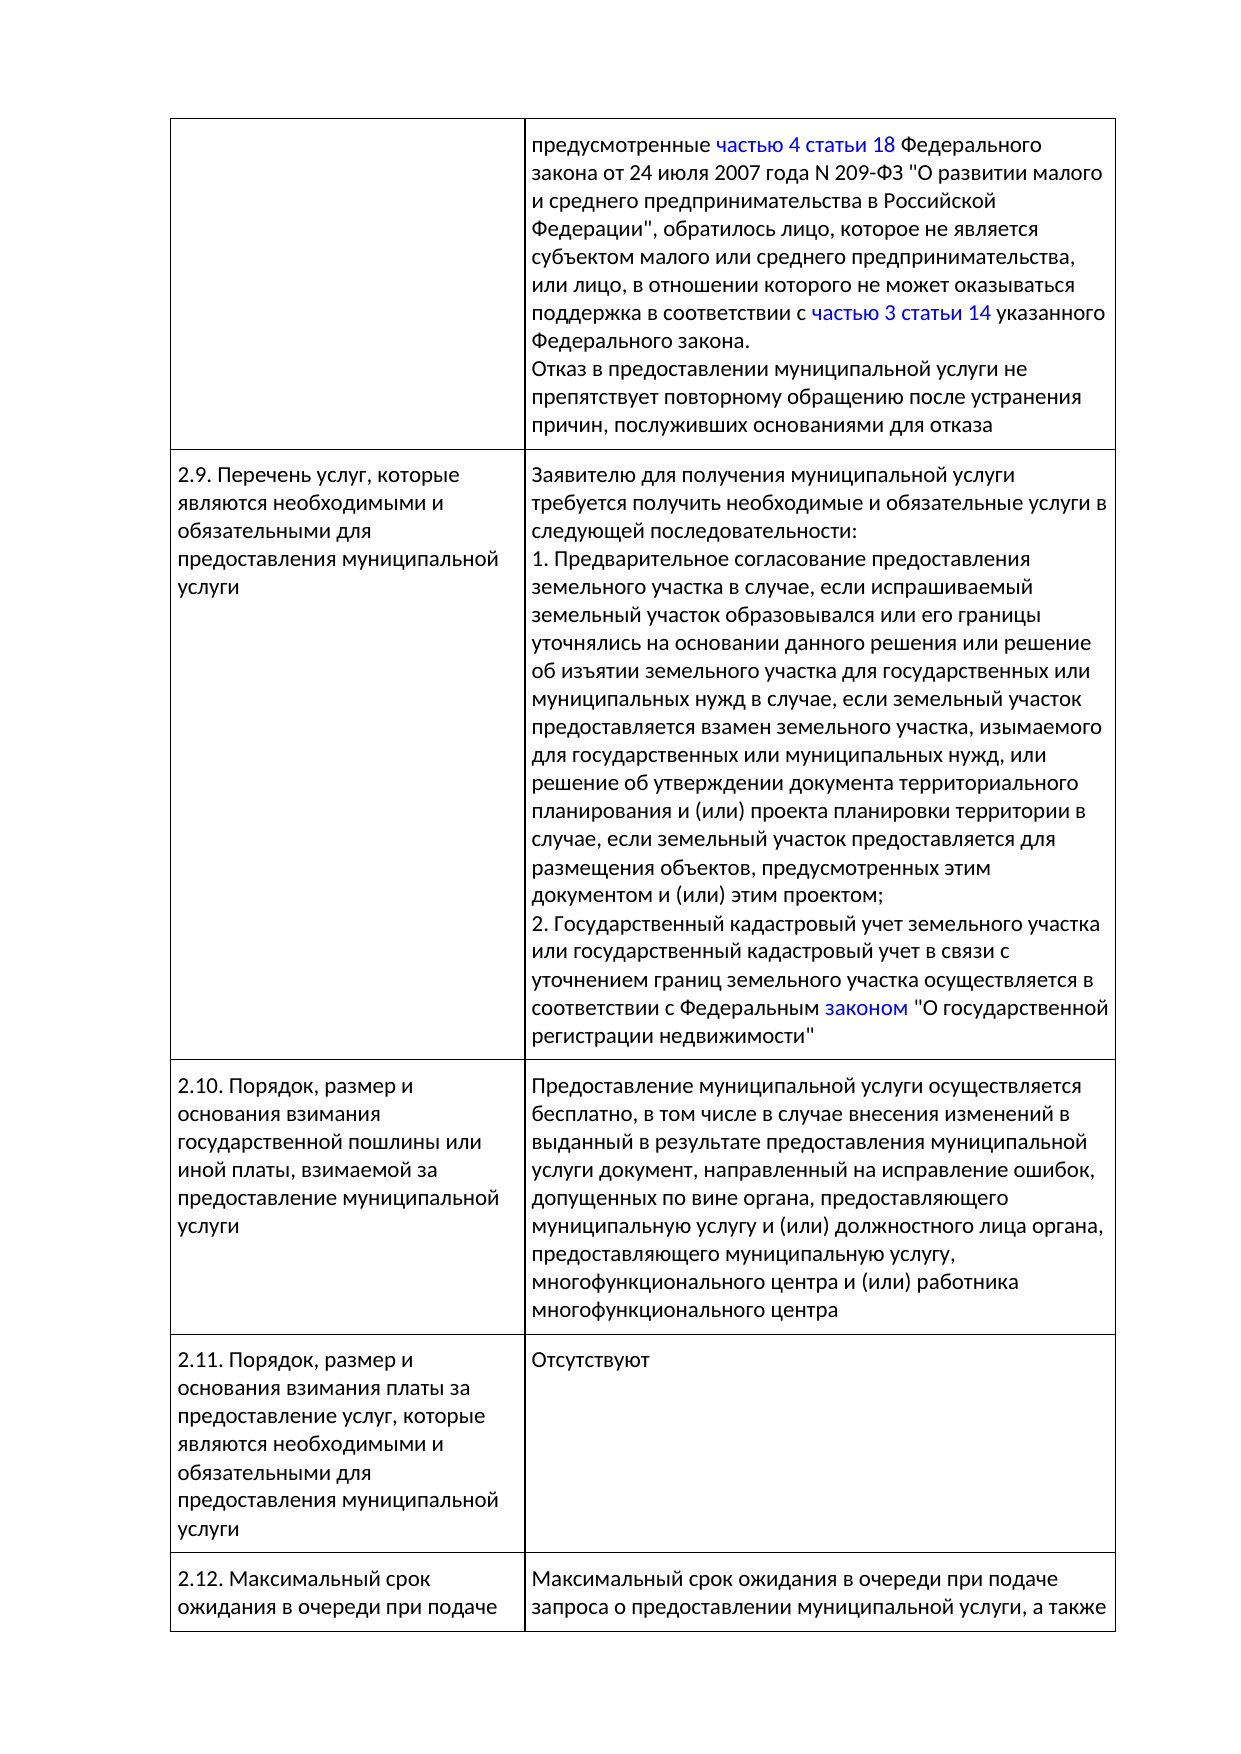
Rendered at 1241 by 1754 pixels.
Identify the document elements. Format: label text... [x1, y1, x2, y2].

table_cell Отсутствуют [526, 1335, 1115, 1552]
table_cell 2.10. Порядок, размер и основания взимания государственной пошлины или иной платы, взимаемой за предоставление муниципальной услуги [171, 1060, 524, 1334]
table_cell 2.9. Перечень услуг, которые являются необходимыми и обязательными для предоставления муниципальной услуги [171, 450, 524, 1059]
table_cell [526, 1553, 1115, 1631]
table_cell 2.11. Порядок, размер и основания взимания платы за предоставление услуг, которые являются необходимыми и обязательными для предоставления муниципальной услуги [171, 1335, 524, 1552]
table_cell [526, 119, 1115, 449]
table_cell Предоставление муниципальной услуги осуществляется бесплатно, в том числе в случае внесения изменений в выданный в результате предоставления муниципальной услуги документ, направленный на исправление ошибок, допущенных по вине органа, предоставляющего муниципальную услугу и (или) должностного лица органа, предоставляющего муниципальную услугу, многофункционального центра и (или) работника многофункционального центра [526, 1060, 1115, 1334]
table_cell Заявителю для получения муниципальной услуги требуется получить необходимые и обязательные услуги в следующей последовательности: 1. Предварительное согласование предоставления земельного участка в случае, если испрашиваемый земельный участок образовывался или его границы уточнялись на основании данного решения или решение об изъятии земельного участка для государственных или муниципальных нужд в случае, если земельный участок предоставляется взамен земельного участка, изымаемого для государственных или муниципальных нужд, или решение об утверждении документа территориального планирования и (или) проекта планировки территории в случае, если земельный участок предоставляется для размещения объектов, предусмотренных этим документом и (или) этим проектом; 2. Государственный кадастровый учет земельного участка или государственный кадастровый учет в связи с уточнением границ земельного участка осуществляется в соответствии с Федеральным законом "О государственной регистрации недвижимости" [526, 450, 1115, 1059]
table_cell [171, 119, 524, 449]
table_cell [171, 1553, 524, 1631]
